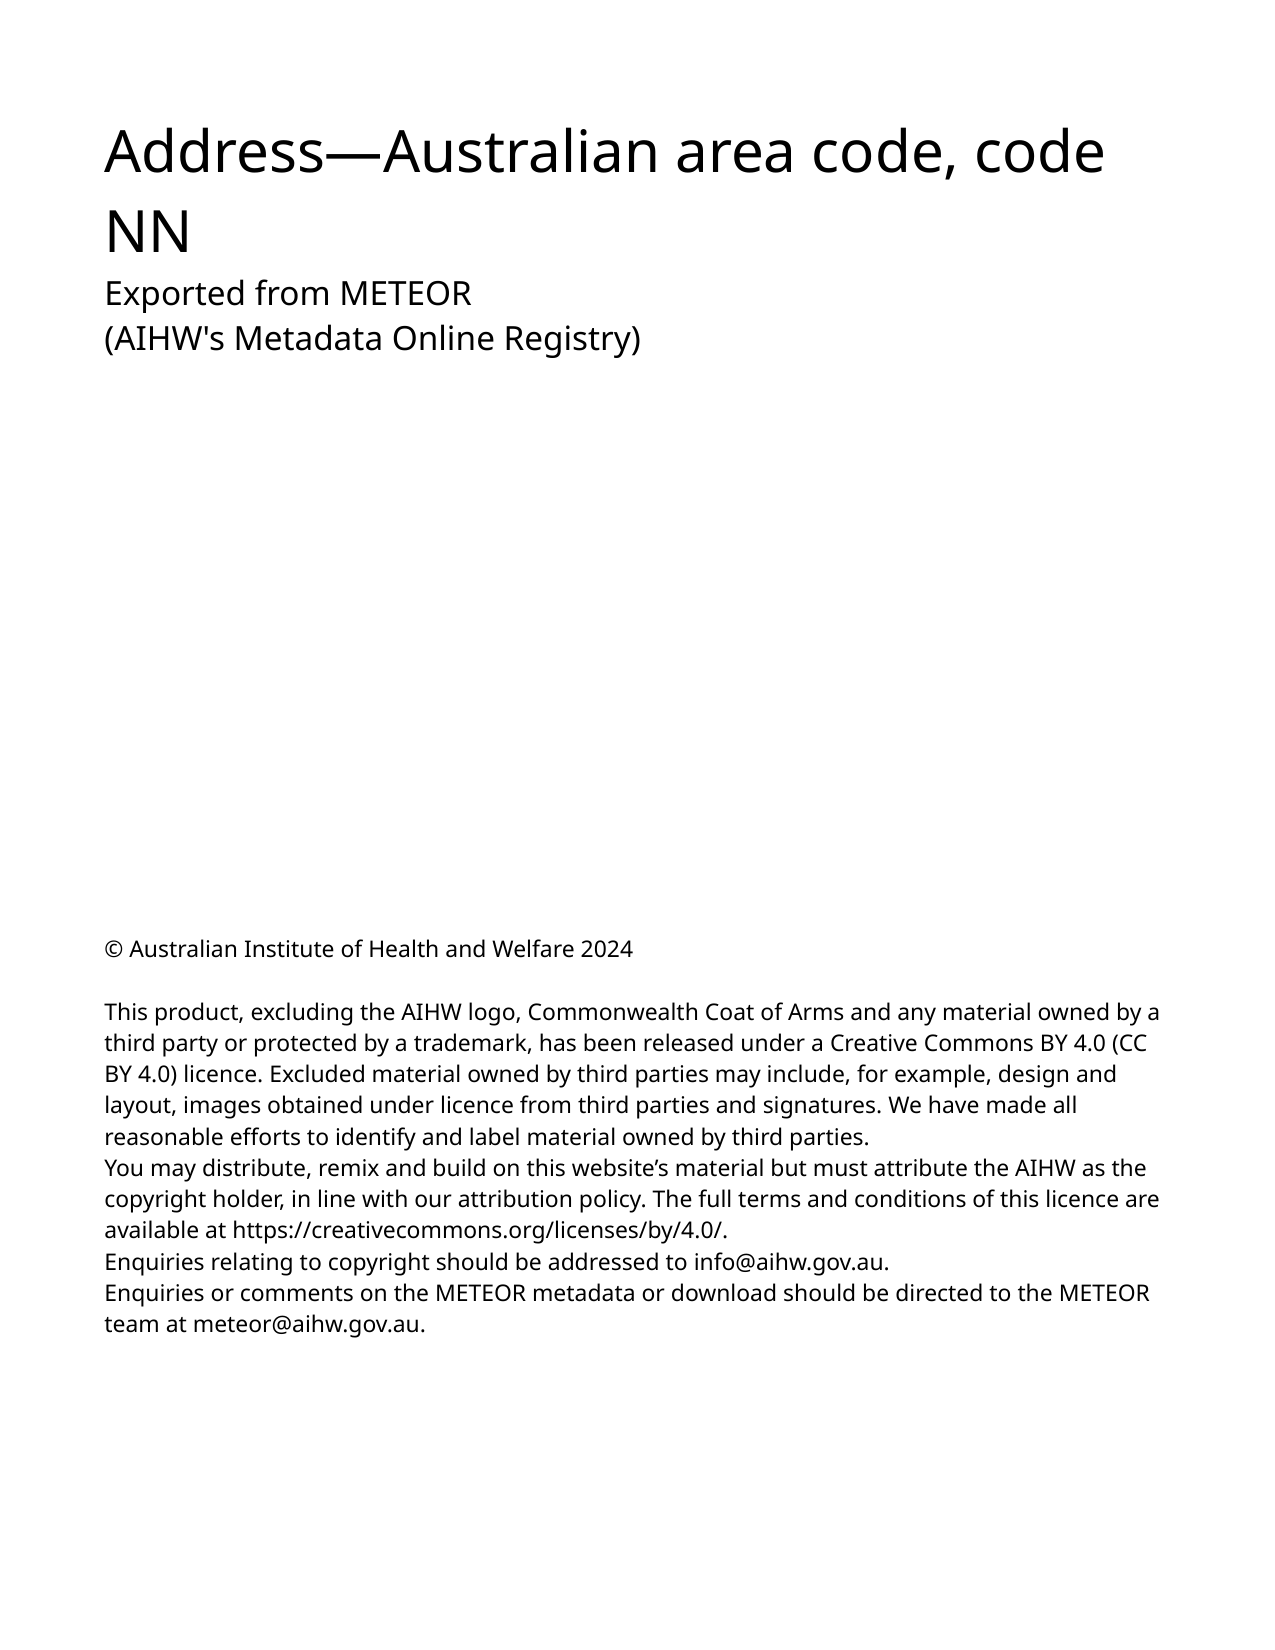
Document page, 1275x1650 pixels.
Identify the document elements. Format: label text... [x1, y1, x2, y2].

text This product, excluding the AIHW logo, Commonwealth Coat of Arms and any material owned by a third party or protected by a trademark, has been released under a Creative Commons BY 4.0 (CC BY 4.0) licence. Excluded material owned by third parties may include, for example, design and layout, images obtained under licence from third parties and signatures. We have made all reasonable efforts to identify and label material owned by third parties. [104, 996, 1171, 1152]
subtitle (AIHW's Metadata Online Registry) [104, 315, 1171, 360]
subtitle Exported from METEOR [104, 269, 1171, 315]
text © Australian Institute of Health and Welfare 2024 [104, 933, 1171, 964]
text Enquiries relating to copyright should be addressed to info@aihw.gov.au. [104, 1246, 1171, 1277]
text You may distribute, remix and build on this website’s material but must attribute the AIHW as the copyright holder, in line with our attribution policy. The full terms and conditions of this licence are available at https://creativecommons.org/licenses/by/4.0/. [104, 1152, 1171, 1246]
title Address—Australian area code, code NN [104, 110, 1171, 269]
text Enquiries or comments on the METEOR metadata or download should be directed to the METEOR team at meteor@aihw.gov.au. [104, 1277, 1171, 1339]
